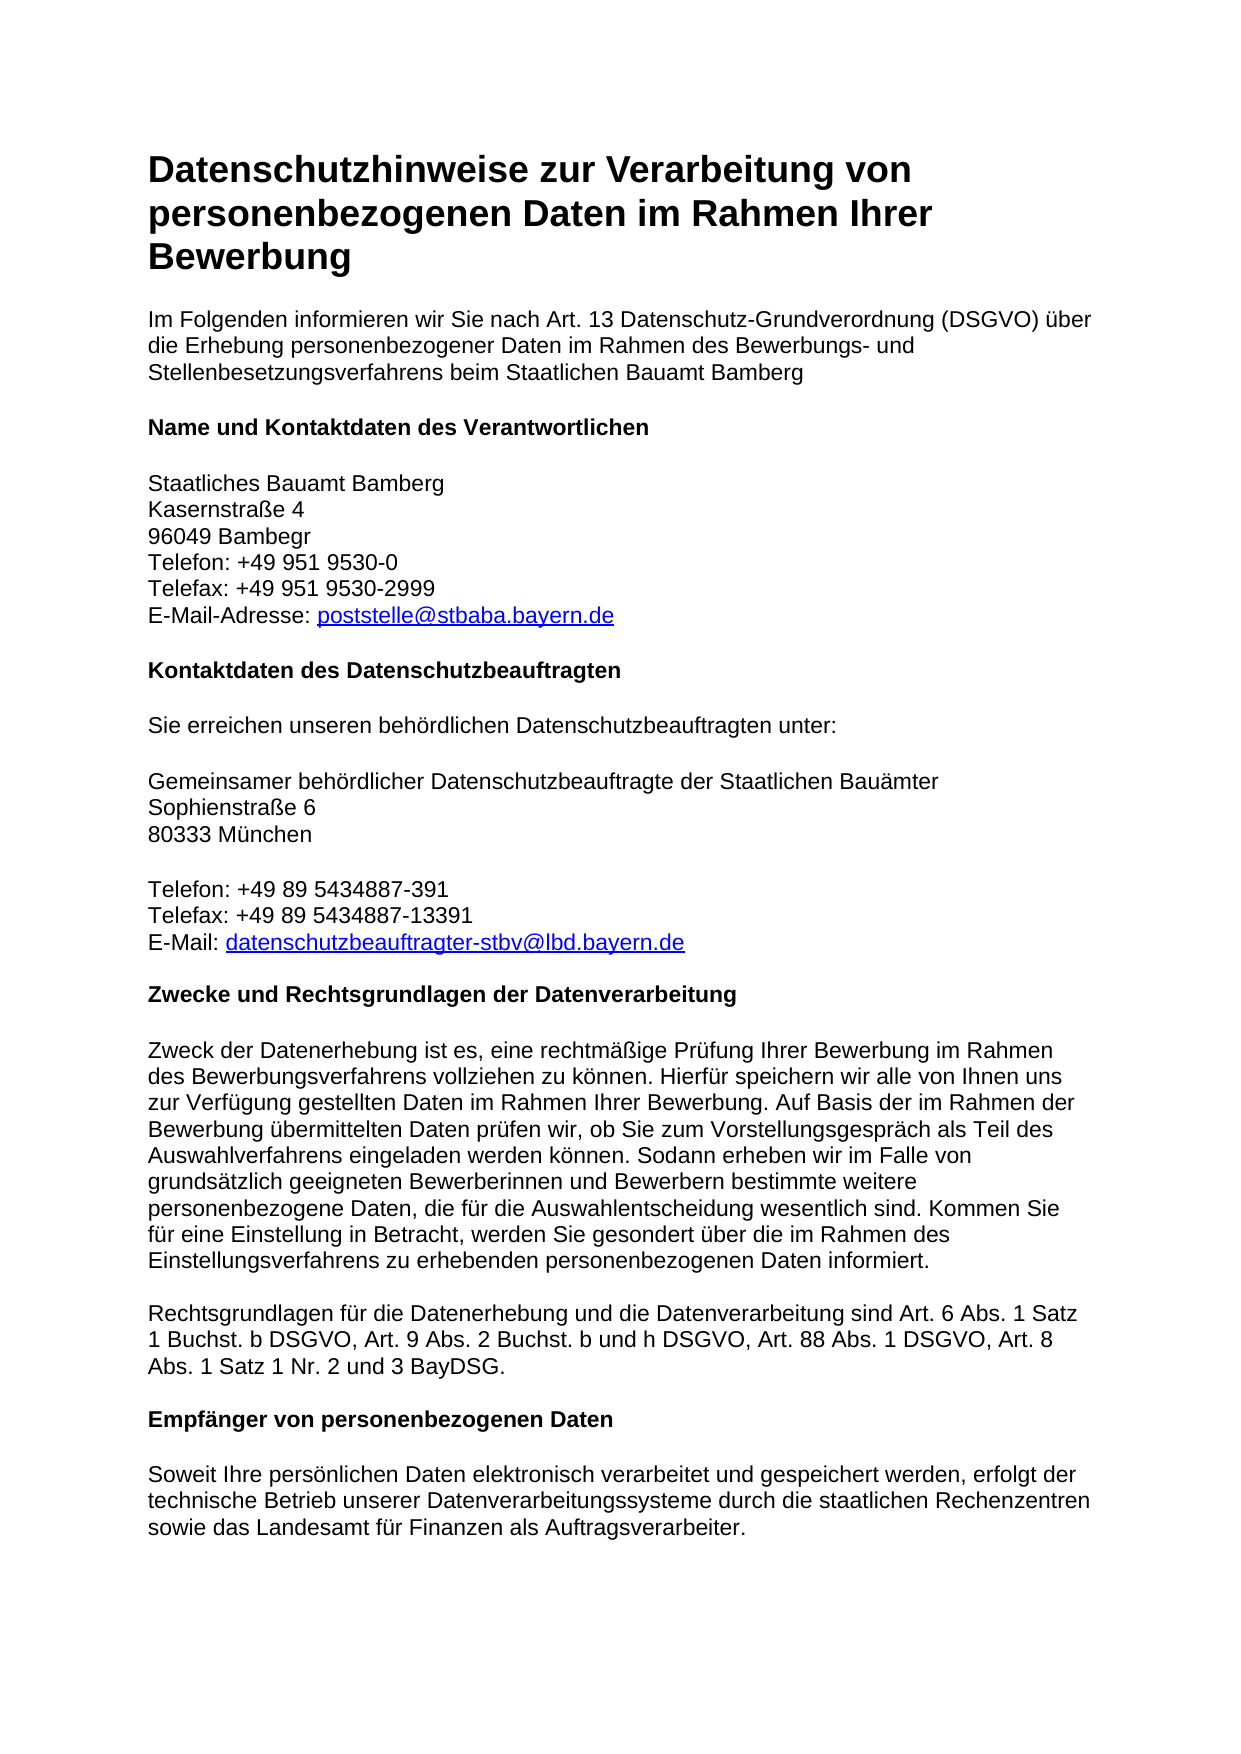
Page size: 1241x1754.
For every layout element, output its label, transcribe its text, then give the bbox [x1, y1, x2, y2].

text Datenschutzhinweise zur Verarbeitung von personenbezogenen Daten im Rahmen Ihrer Bewerbung [148, 148, 1093, 277]
text Zwecke und Rechtsgrundlagen der Datenverarbeitung [148, 981, 1093, 1008]
text Telefon: +49 951 9530-0 [148, 549, 1093, 575]
text Sie erreichen unseren behördlichen Datenschutzbeauftragten unter: [148, 712, 1093, 739]
text Zweck der Datenerhebung ist es, eine rechtmäßige Prüfung Ihrer Bewerbung im Rahmen des Bewerbungsverfahrens vollziehen zu können. Hierfür speichern wir alle von Ihnen uns zur Verfügung gestellten Daten im Rahmen Ihrer Bewerbung. Auf Basis der im Rahmen der Bewerbung übermittelten Daten prüfen wir, ob Sie zum Vorstellungsgespräch als Teil des Auswahlverfahrens eingeladen werden können. Sodann erheben wir im Falle von grundsätzlich geeigneten Bewerberinnen und Bewerbern bestimmte weitere personenbezogene Daten, die für die Auswahlentscheidung wesentlich sind. Kommen Sie für eine Einstellung in Betracht, werden Sie gesondert über die im Rahmen des Einstellungsverfahrens zu erhebenden personenbezogenen Daten informiert. Rechtsgrundlagen für die Datenerhebung und die Datenverarbeitung sind Art. 6 Abs. 1 Satz 1 Buchst. b DSGVO, Art. 9 Abs. 2 Buchst. b und h DSGVO, Art. 88 Abs. 1 DSGVO, Art. 8 Abs. 1 Satz 1 Nr. 2 und 3 BayDSG. [148, 1037, 1093, 1406]
text Telefon: +49 89 5434887-391 Telefax: +49 89 5434887-13391 [148, 876, 1093, 929]
text E-Mail: datenschutzbeauftragter-stbv@lbd.bayern.de [148, 929, 1093, 955]
text 96049 Bambegr [148, 523, 1093, 549]
text Empfänger von personenbezogenen Daten [148, 1406, 1093, 1432]
text Telefax: +49 951 9530-2999 [148, 575, 1093, 602]
text Kasernstraße 4 [148, 496, 1093, 523]
text Name und Kontaktdaten des Verantwortlichen [148, 414, 1093, 441]
text Staatliches Bauamt Bamberg [148, 470, 1093, 496]
text Im Folgenden informieren wir Sie nach Art. 13 Datenschutz-Grundverordnung (DSGVO) über die Erhebung personenbezogener Daten im Rahmen des Bewerbungs- und Stellenbesetzungsverfahrens beim Staatlichen Bauamt Bamberg [148, 306, 1093, 385]
text E-Mail-Adresse: poststelle@stbaba.bayern.de Kontaktdaten des Datenschutzbeauftragten [148, 602, 1093, 683]
text Soweit Ihre persönlichen Daten elektronisch verarbeitet und gespeichert werden, erfolgt der technische Betrieb unserer Datenverarbeitungssysteme durch die staatlichen Rechenzentren sowie das Landesamt für Finanzen als Auftragsverarbeiter. [148, 1461, 1093, 1566]
text Gemeinsamer behördlicher Datenschutzbeauftragte der Staatlichen Bauämter Sophienstraße 6 80333 München [148, 768, 1093, 847]
